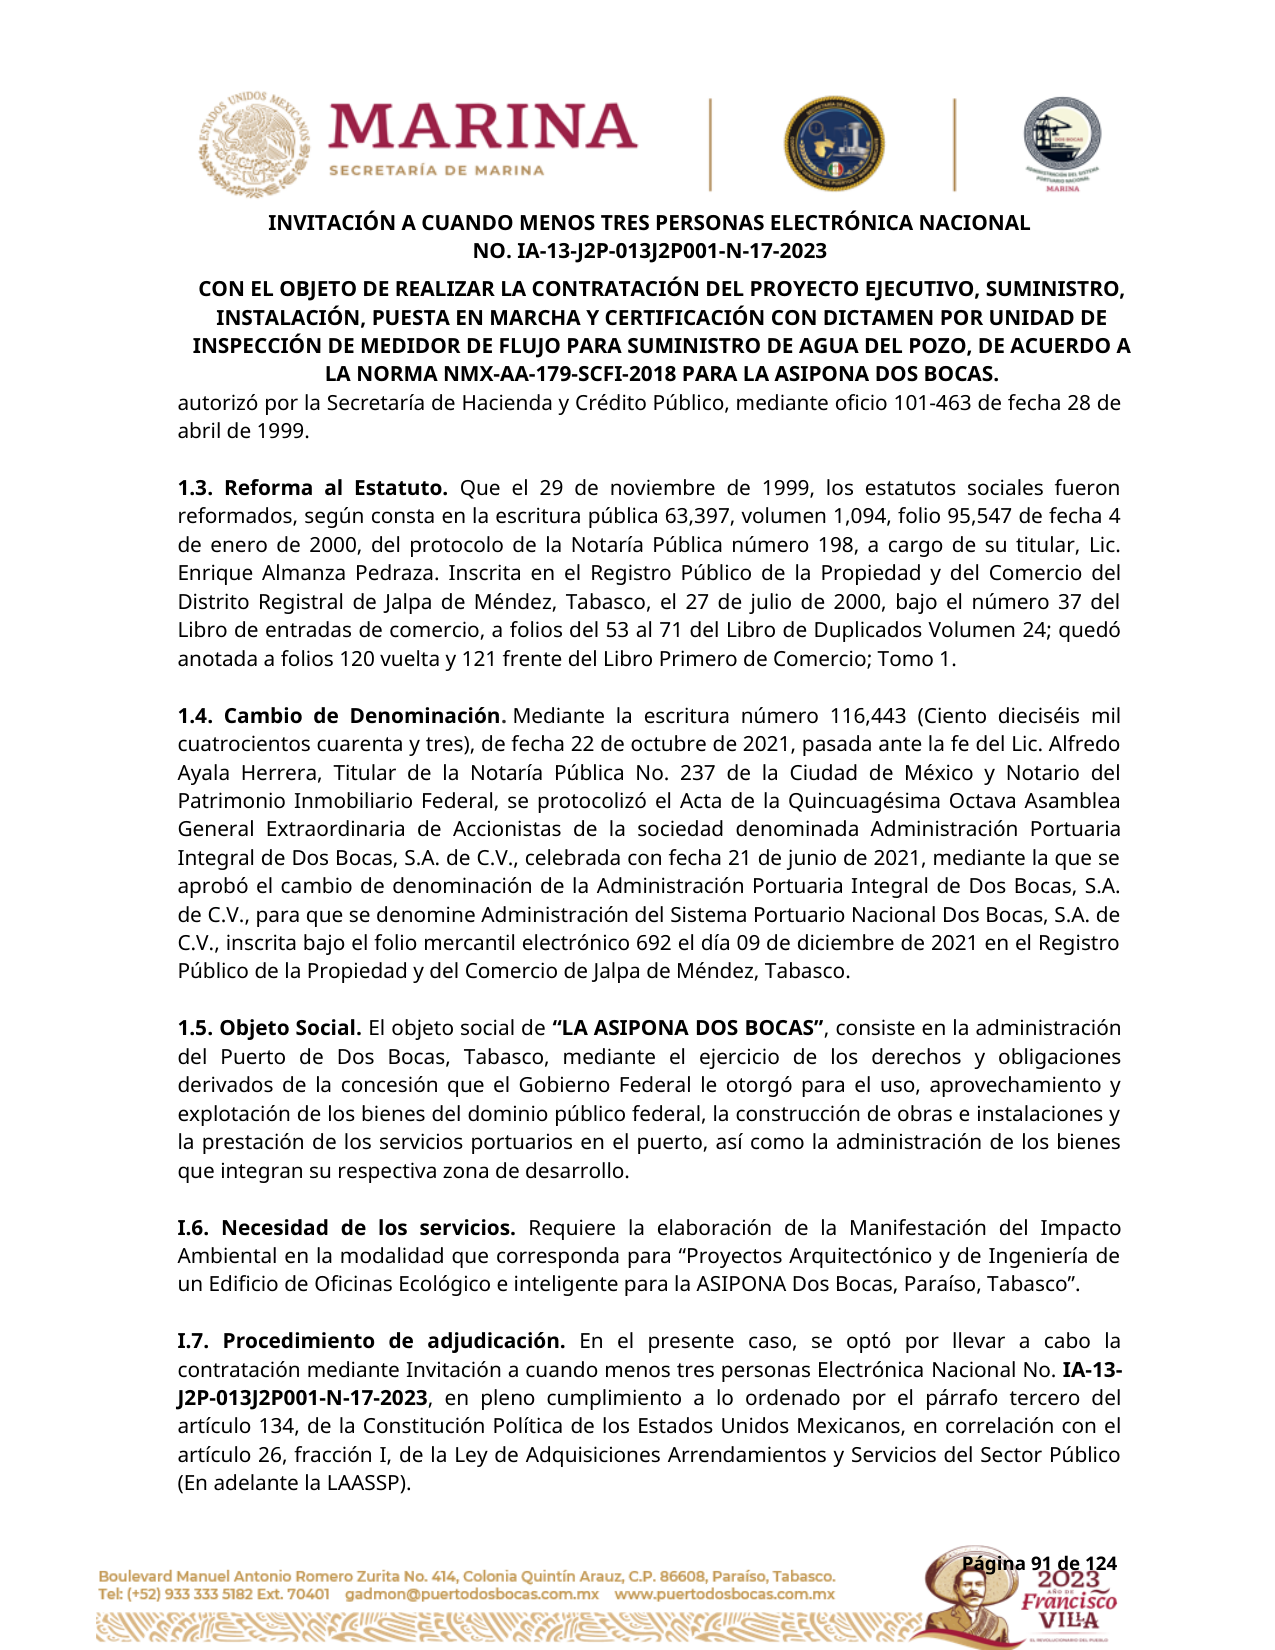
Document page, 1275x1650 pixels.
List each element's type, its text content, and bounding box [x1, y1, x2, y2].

text I.7. Procedimiento de adjudicación. En el presente caso, se optó por llevar a cabo la contratación mediante Invitación a cuando menos tres personas Electrónica Nacional No. IA-13-J2P-013J2P001-N-17-2023, en pleno cumplimiento a lo ordenado por el párrafo tercero del artículo 134, de la Constitución Política de los Estados Unidos Mexicanos, en correlación con el artículo 26, fracción I, de la Ley de Adquisiciones Arrendamientos y Servicios del Sector Público (En adelante la LAASSP). [177, 1326, 1122, 1497]
text 1.3. Reforma al Estatuto. Que el 29 de noviembre de 1999, los estatutos sociales fueron reformados, según consta en la escritura pública 63,397, volumen 1,094, folio 95,547 de fecha 4 de enero de 2000, del protocolo de la Notaría Pública número cargo de su titular, Lic. Enrique Almanza Pedraza. Inscrita en el Registro Público de la Propiedad y del Comercio del Distrito Registral de Jalpa de Méndez, Tabasco, el 27 de julio de 2000, bajo el número 37 del Libro de entradas de comercio, a folios del 53 al 71 del Libro de Duplicados Volumen 24; quedó anotada a folios 120 vuelta y 121 frente del Libro Primero de Comercio; Tomo 1. [177, 473, 1122, 672]
text 1.5. Objeto Social. El objeto social de “LA ASIPONA DOS BOCAS”, consiste en la administración del Puerto de Dos Bocas, Tabasco, mediante el ejercicio de los derechos y obligaciones derivados de la concesión que el Gobierno Federal le otorgó para el uso, aprovechamiento y explotación de los bienes del dominio público federal, la construcción de obras e instalaciones y la prestación de los servicios portuarios en el puerto, así como la administración de los bienes que integran su respectiva zona de desarrollo. [177, 1013, 1122, 1184]
picture [88, 1544, 1124, 1650]
text 1.4. Cambio de Denominación. Mediante la escritura número 116,443 (Ciento dieciséis mil cuatrocientos cuarenta y tres), de fecha 22 de octubre de 2021, pasada ante la fe del Lic. Alfredo Ayala Herrera, Titular de la Notaría Pública No. 237 de la Ciudad de México y Notario del Patrimonio Inmobiliario Federal, se protocolizó el Acta de la Quincuagésima Octava Asamblea General Extraordinaria de Accionistas de la sociedad denominada Administración Portuaria Integral de Dos Bocas, S.A. de C.V., celebrada con fecha 21 de junio de 2021, mediante la que se aprobó el cambio de denominación de la Administración Portuaria Integral de Dos Bocas, S.A. de C.V., para que se denomine Administración del Sistema Portuario Nacional Dos Bocas, S.A. de C.V., inscrita bajo el folio mercantil electrónico 692 el día 09 de diciembre de 2021 en el Registro Público de la Propiedad y del Comercio de Jalpa de Méndez, Tabasco. [177, 701, 1122, 985]
picture [189, 73, 1110, 209]
text I.6. Necesidad de los servicios. Requiere la elaboración de la Manifestación del Impacto Ambiental en la modalidad que corresponda para “Proyectos Arquitectónico y de Ingeniería de un Edificio de Oficinas Ecológico e inteligente para la ASIPONA Dos Bocas, Paraíso, Tabasco”. [177, 1213, 1122, 1298]
